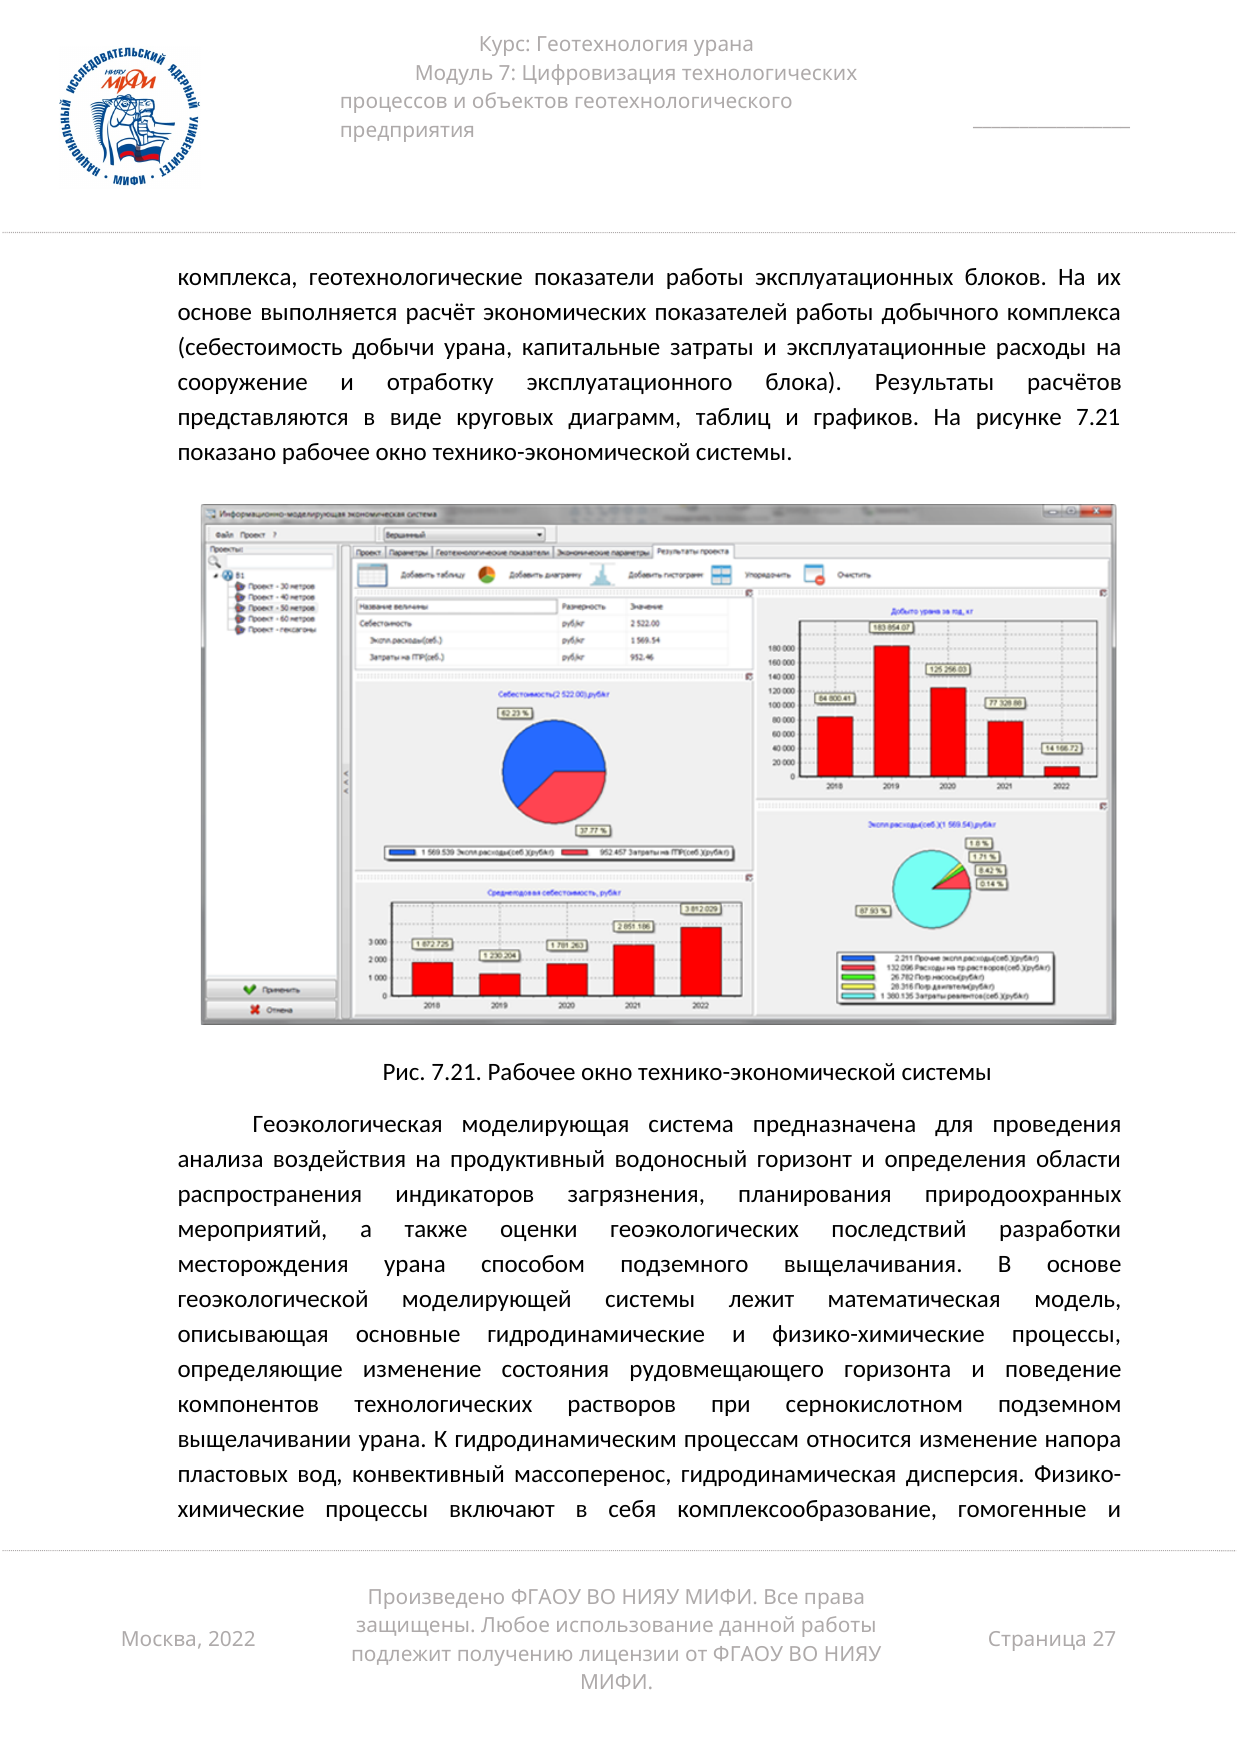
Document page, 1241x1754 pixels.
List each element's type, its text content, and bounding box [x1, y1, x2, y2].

picture [200, 504, 1117, 1025]
text Рис. 7.21. Рабочее окно технико-экономической системы [177, 1056, 1122, 1087]
picture [58, 46, 202, 189]
